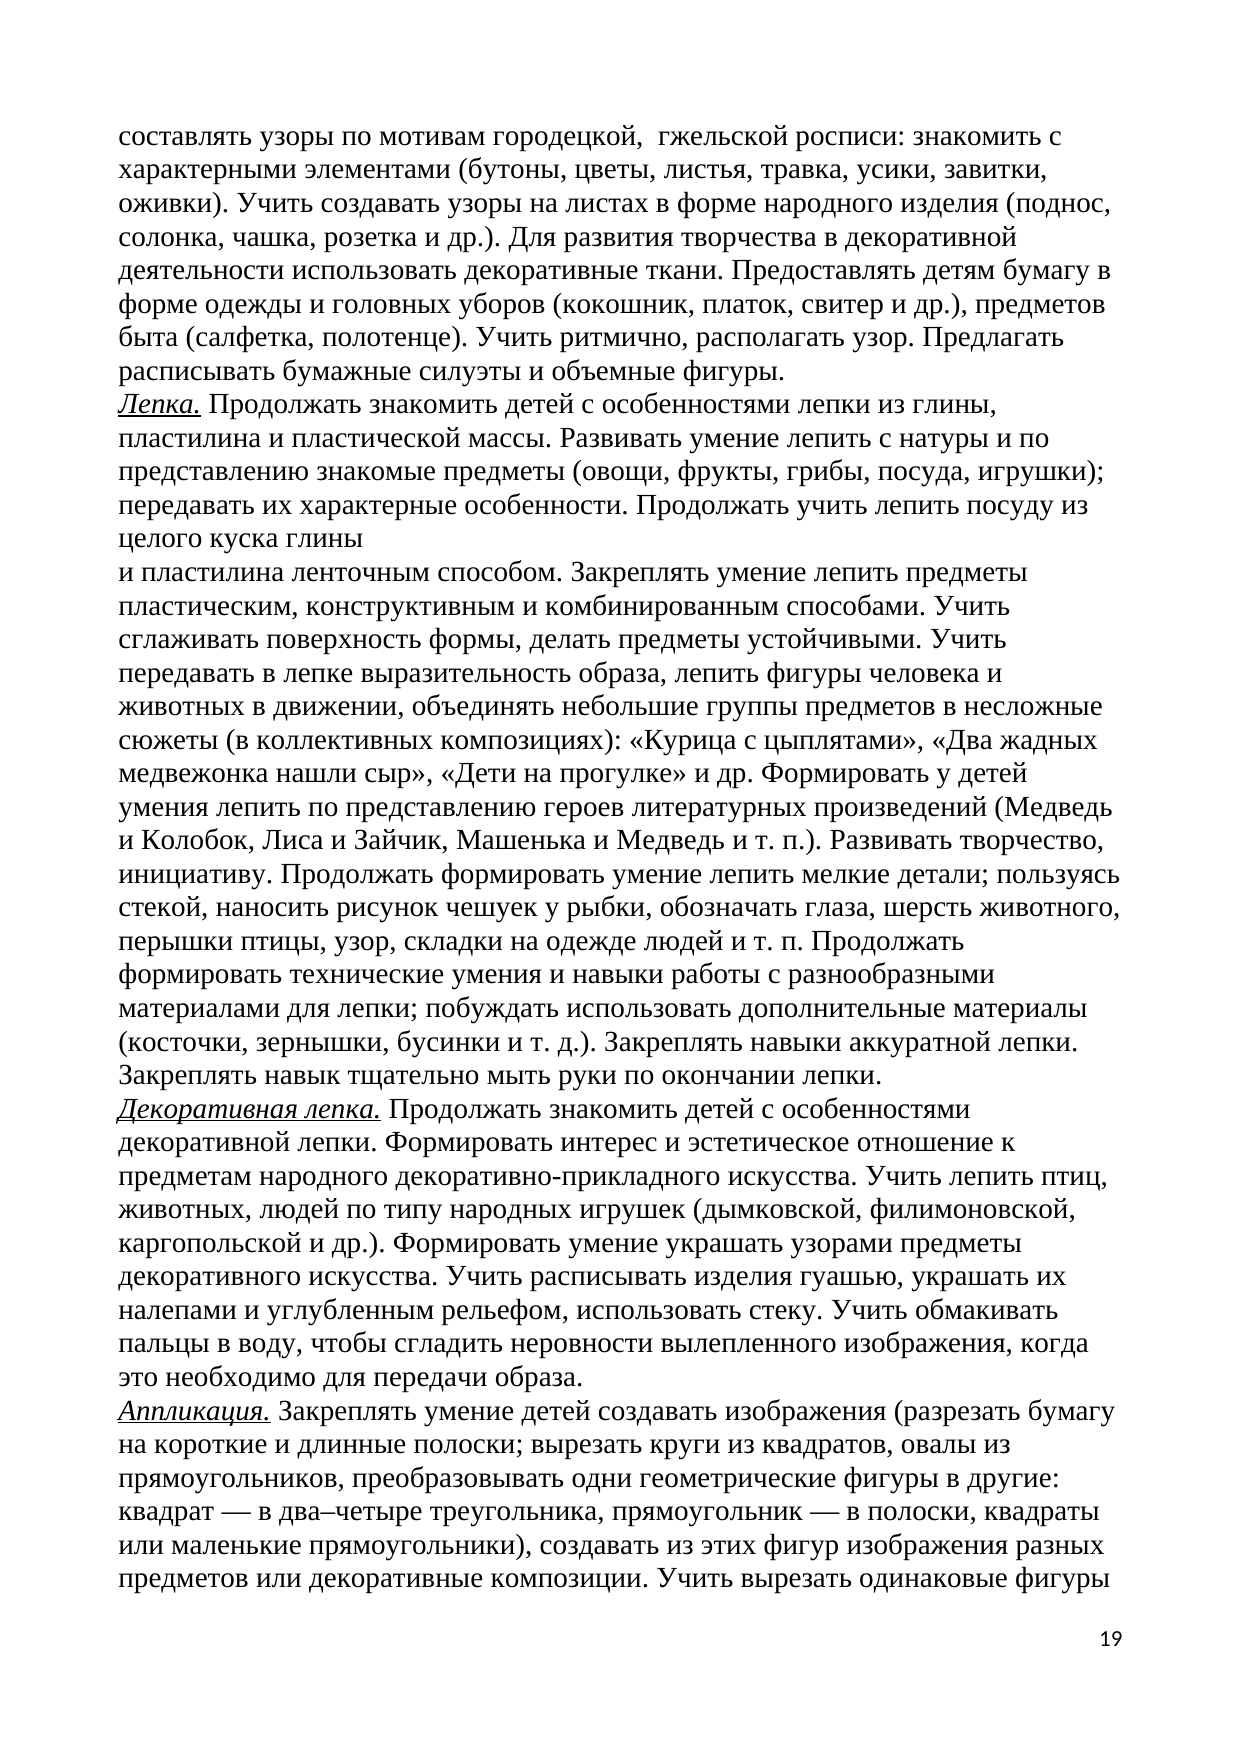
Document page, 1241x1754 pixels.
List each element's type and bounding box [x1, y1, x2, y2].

text [118, 118, 1122, 1594]
